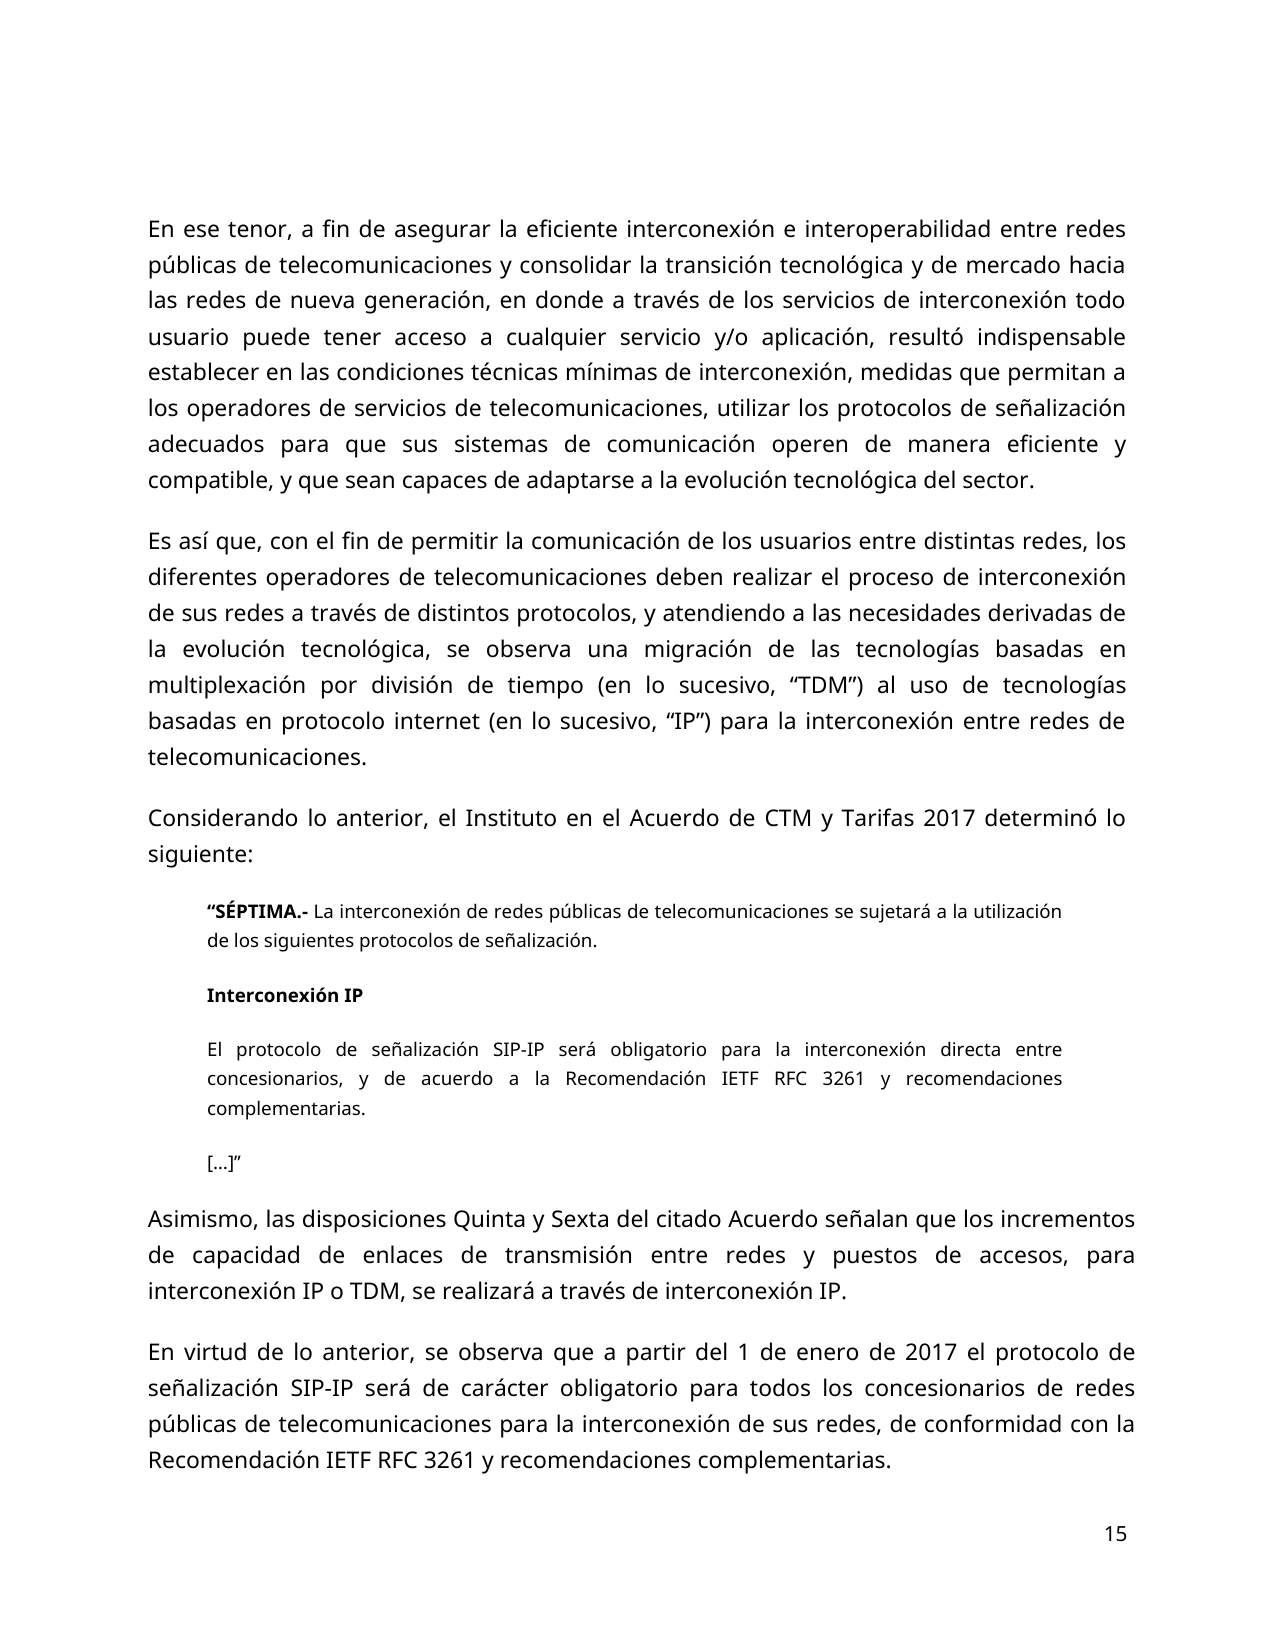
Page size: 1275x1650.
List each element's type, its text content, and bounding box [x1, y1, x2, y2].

text Es así que, con el fin de permitir la comunicación de los usuarios entre distintas redes, los diferentes operadores de telecomunicaciones deben realizar el proceso de interconexión de sus redes a través de distintos protocolos, y atendiendo a las necesidades derivadas de la evolución tecnológica, se observa una migración de las tecnologías basadas en multiplexación por división de tiempo (en lo sucesivo, “TDM”) al uso de tecnologías basadas en protocolo internet (en lo sucesivo, “IP”) para la interconexión entre redes de telecomunicaciones. [148, 525, 1127, 772]
text “SÉPTIMA.- La interconexión de redes públicas de telecomunicaciones se sujetará a la utilización de los siguientes protocolos de señalización. [207, 898, 1063, 953]
text Asimismo, las disposiciones Quinta y Sexta del citado Acuerdo señalan que los incrementos de capacidad de enlaces de transmisión entre redes y puestos de accesos, para interconexión IP o TDM, se realizará a través de interconexión IP. [148, 1203, 1137, 1307]
text Interconexión IP [207, 982, 1063, 1008]
text En ese tenor, a fin de asegurar la eficiente interconexión e interoperabilidad entre redes públicas de telecomunicaciones y consolidar la transición tecnológica y de mercado hacia las redes de nueva generación, en donde a través de los servicios de interconexión todo usuario puede tener acceso a cualquier servicio y/o aplicación, resultó indispensable establecer en las condiciones técnicas mínimas de interconexión, medidas que permitan a los operadores de servicios de telecomunicaciones, utilizar los protocolos de señalización adecuados para que sus sistemas de comunicación operen de manera eficiente y compatible, y que sean capaces de adaptarse a la evolución tecnológica del sector. [148, 213, 1127, 495]
text Considerando lo anterior, el Instituto en el Acuerdo de CTM y Tarifas 2017 determinó lo siguiente: [148, 802, 1127, 869]
text […]” [207, 1149, 1063, 1175]
text El protocolo de señalización SIP-IP será obligatorio para la interconexión directa entre concesionarios, y de acuerdo a la Recomendación IETF RFC 3261 y recomendaciones complementarias. [207, 1036, 1063, 1120]
text En virtud de lo anterior, se observa que a partir del 1 de enero de 2017 el protocolo de señalización SIP-IP será de carácter obligatorio para todos los concesionarios de redes públicas de telecomunicaciones para la interconexión de sus redes, de conformidad con la Recomendación IETF RFC 3261 y recomendaciones complementarias. [148, 1336, 1137, 1475]
